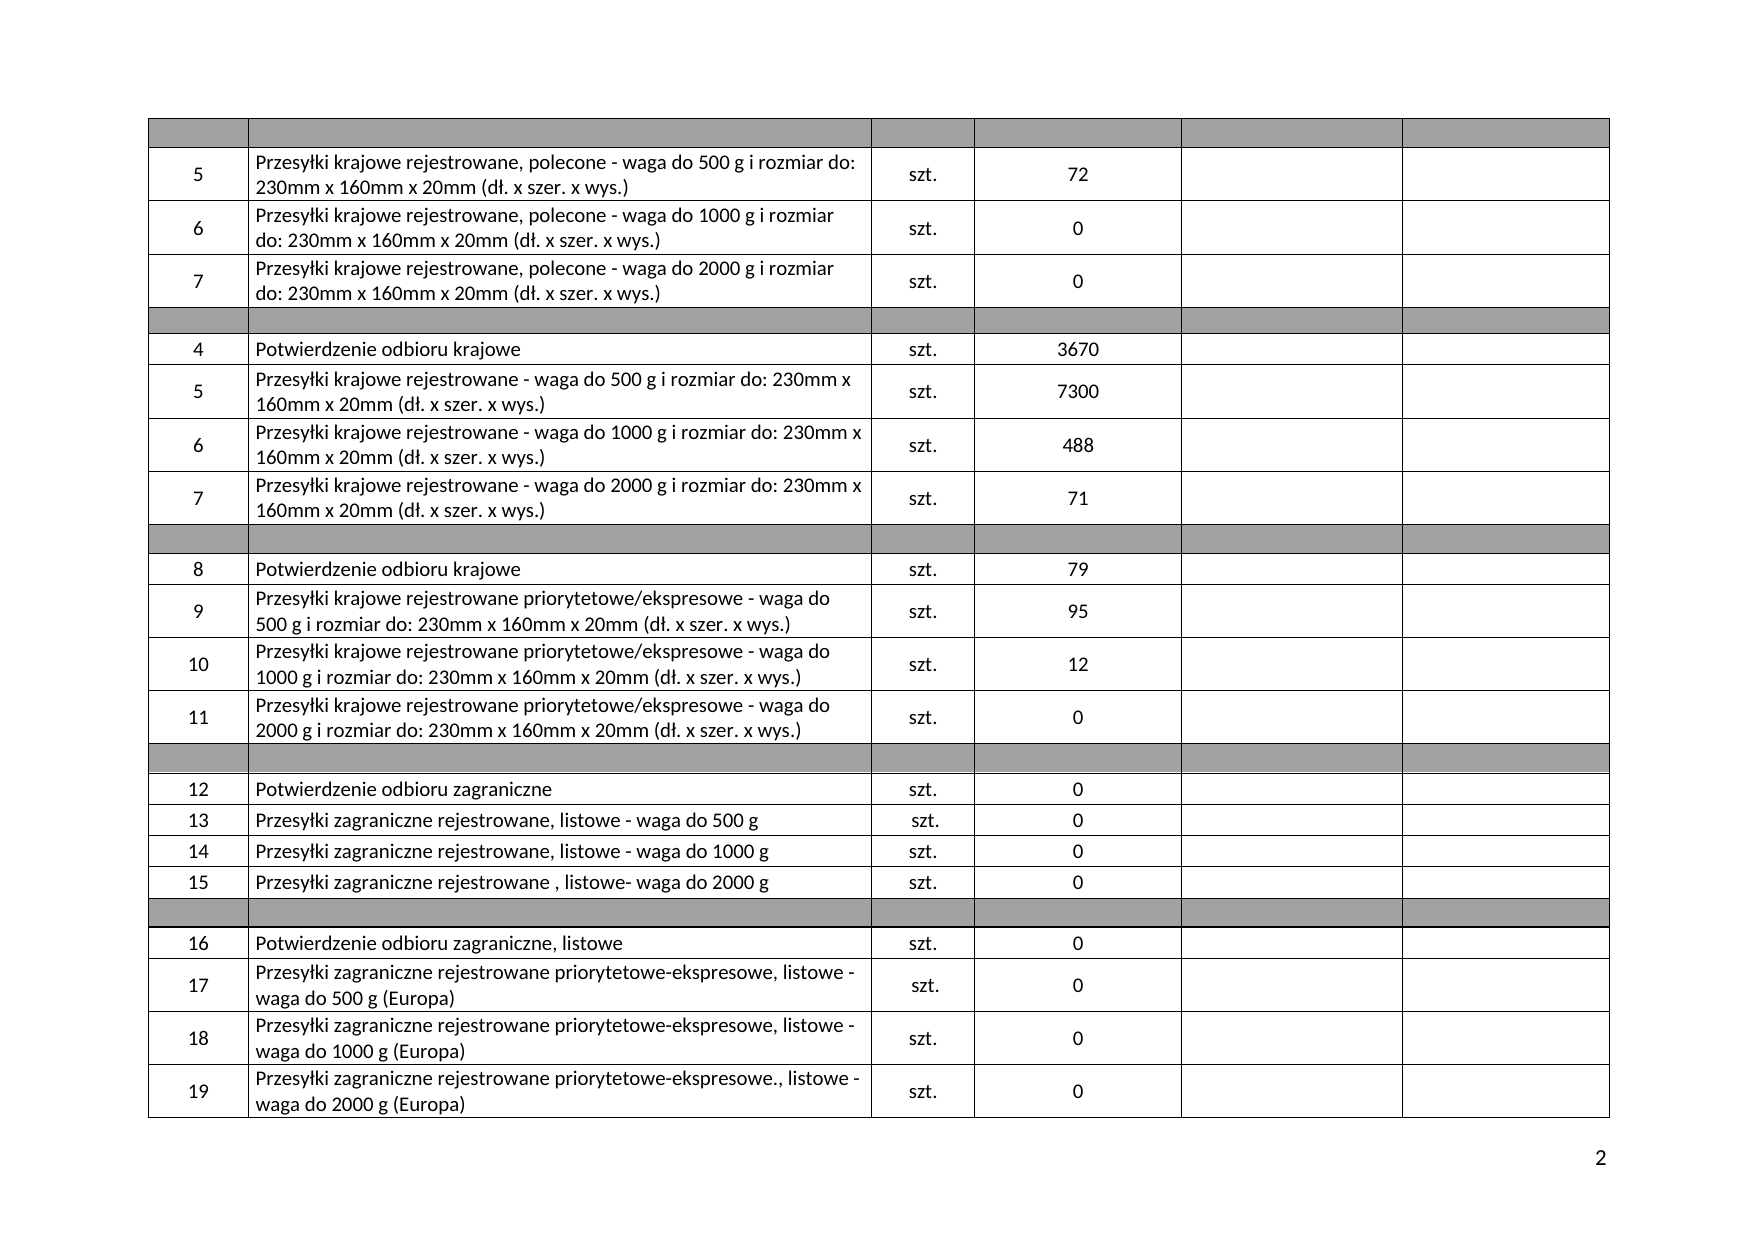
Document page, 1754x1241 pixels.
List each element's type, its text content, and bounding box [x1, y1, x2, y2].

table_cell [1182, 419, 1402, 471]
table_cell [975, 744, 1181, 772]
table_cell [1403, 334, 1609, 364]
table_cell szt. [872, 1065, 974, 1117]
table_cell 8 [149, 554, 248, 584]
table_cell [1403, 805, 1609, 835]
table_cell Potwierdzenie odbioru krajowe [249, 554, 871, 584]
table_cell 71 [975, 472, 1181, 524]
table_cell szt. [872, 334, 974, 364]
table_cell [1182, 867, 1402, 897]
table_cell [1182, 472, 1402, 524]
table_cell [1403, 472, 1609, 524]
table_cell 72 [975, 148, 1181, 200]
table_cell [1182, 928, 1402, 958]
table_cell [1182, 119, 1402, 147]
table_cell [249, 744, 871, 772]
table_cell Przesyłki krajowe rejestrowane - waga do 2000 g i rozmiar do: 230mm x 160mm x 20mm (dł. x szer. x wys.) [249, 472, 871, 524]
table_cell [1403, 419, 1609, 471]
table_cell [872, 899, 974, 926]
table_cell [149, 525, 248, 553]
table_cell [872, 744, 974, 772]
table_cell szt. [872, 691, 974, 743]
table_cell [1182, 525, 1402, 553]
table_cell Przesyłki zagraniczne rejestrowane priorytetowe-ekspresowe., listowe - waga do 2000 g (Europa) [249, 1065, 871, 1117]
table_cell [1403, 836, 1609, 866]
table_cell 3670 [975, 334, 1181, 364]
table_cell [149, 744, 248, 772]
table_cell 5 [149, 148, 248, 200]
table_cell szt. [872, 472, 974, 524]
table_cell Przesyłki zagraniczne rejestrowane, listowe - waga do 1000 g [249, 836, 871, 866]
table_cell 16 [149, 928, 248, 958]
table_cell szt. [872, 585, 974, 637]
table_cell 11 [149, 691, 248, 743]
table_cell szt. [872, 201, 974, 253]
table_cell 15 [149, 867, 248, 897]
table_cell [1403, 744, 1609, 772]
table_cell 0 [975, 774, 1181, 804]
table_cell 0 [975, 867, 1181, 897]
table_cell [149, 308, 248, 333]
table_cell [249, 899, 871, 926]
table_cell 12 [149, 774, 248, 804]
table_cell [1182, 148, 1402, 200]
table_cell [1403, 119, 1609, 147]
table_cell [1403, 928, 1609, 958]
table_cell 7 [149, 255, 248, 307]
table_cell Przesyłki krajowe rejestrowane priorytetowe/ekspresowe - waga do 1000 g i rozmiar do: 230mm x 160mm x 20mm (dł. x szer. x wys.) [249, 638, 871, 690]
table_cell Przesyłki krajowe rejestrowane priorytetowe/ekspresowe - waga do 500 g i rozmiar do: 230mm x 160mm x 20mm (dł. x szer. x wys.) [249, 585, 871, 637]
table_cell Przesyłki krajowe rejestrowane - waga do 500 g i rozmiar do: 230mm x 160mm x 20mm (dł. x szer. x wys.) [249, 365, 871, 417]
table_cell Przesyłki zagraniczne rejestrowane priorytetowe-ekspresowe, listowe - waga do 500 g (Europa) [249, 959, 871, 1011]
table_cell [1182, 805, 1402, 835]
table_cell [872, 119, 974, 147]
table_cell szt. [872, 805, 974, 835]
table_cell 95 [975, 585, 1181, 637]
table_cell [1182, 638, 1402, 690]
table_cell 12 [975, 638, 1181, 690]
table_cell [975, 308, 1181, 333]
table_cell szt. [872, 959, 974, 1011]
table_cell szt. [872, 1012, 974, 1064]
table_cell szt. [872, 255, 974, 307]
table_cell 6 [149, 201, 248, 253]
table_cell 0 [975, 1012, 1181, 1064]
table_cell [1403, 899, 1609, 926]
table_cell [1182, 334, 1402, 364]
table_cell szt. [872, 148, 974, 200]
table_cell 0 [975, 928, 1181, 958]
table_cell [975, 119, 1181, 147]
table_cell [1403, 554, 1609, 584]
table_cell 9 [149, 585, 248, 637]
table_cell [1403, 1012, 1609, 1064]
table_cell szt. [872, 365, 974, 417]
table_cell [1182, 554, 1402, 584]
table_cell szt. [872, 836, 974, 866]
table_cell szt. [872, 638, 974, 690]
table_cell 0 [975, 1065, 1181, 1117]
table_cell Przesyłki zagraniczne rejestrowane, listowe - waga do 500 g [249, 805, 871, 835]
table_cell [1182, 691, 1402, 743]
table_cell 7 [149, 472, 248, 524]
table_cell 0 [975, 959, 1181, 1011]
table_cell [1182, 201, 1402, 253]
table_cell 0 [975, 201, 1181, 253]
table_cell szt. [872, 774, 974, 804]
table_cell [1182, 585, 1402, 637]
table_cell szt. [872, 419, 974, 471]
table_cell [1182, 836, 1402, 866]
table_cell Przesyłki krajowe rejestrowane, polecone - waga do 1000 g i rozmiar do: 230mm x 160mm x 20mm (dł. x szer. x wys.) [249, 201, 871, 253]
table_cell [1182, 774, 1402, 804]
table_cell szt. [872, 928, 974, 958]
table_cell [1403, 774, 1609, 804]
table_cell 13 [149, 805, 248, 835]
table_cell [1182, 744, 1402, 772]
table_cell [1182, 1012, 1402, 1064]
table_cell Potwierdzenie odbioru zagraniczne [249, 774, 871, 804]
table_cell [1403, 365, 1609, 417]
table_cell szt. [872, 554, 974, 584]
table_cell 14 [149, 836, 248, 866]
table_cell 6 [149, 419, 248, 471]
table_cell [1182, 365, 1402, 417]
table_cell 488 [975, 419, 1181, 471]
table_cell [1182, 308, 1402, 333]
table_cell Przesyłki zagraniczne rejestrowane priorytetowe-ekspresowe, listowe - waga do 1000 g (Europa) [249, 1012, 871, 1064]
table_cell [249, 308, 871, 333]
table_cell [872, 308, 974, 333]
table_cell 0 [975, 255, 1181, 307]
table_cell [1403, 585, 1609, 637]
table_cell [1403, 867, 1609, 897]
table_cell Przesyłki krajowe rejestrowane, polecone - waga do 2000 g i rozmiar do: 230mm x 160mm x 20mm (dł. x szer. x wys.) [249, 255, 871, 307]
table_cell [1403, 638, 1609, 690]
table_cell Potwierdzenie odbioru zagraniczne, listowe [249, 928, 871, 958]
table_cell [1182, 255, 1402, 307]
table_cell Przesyłki zagraniczne rejestrowane , listowe- waga do 2000 g [249, 867, 871, 897]
table_cell [1403, 691, 1609, 743]
table_cell [1403, 148, 1609, 200]
table_cell [1182, 1065, 1402, 1117]
table_cell [975, 525, 1181, 553]
table_cell szt. [872, 867, 974, 897]
table_cell [149, 899, 248, 926]
table_cell 7300 [975, 365, 1181, 417]
table_cell [975, 899, 1181, 926]
table_cell Potwierdzenie odbioru krajowe [249, 334, 871, 364]
table_cell 79 [975, 554, 1181, 584]
table_cell [1182, 959, 1402, 1011]
table_cell [149, 119, 248, 147]
table_cell [1403, 255, 1609, 307]
table_cell [1403, 308, 1609, 333]
table_cell 4 [149, 334, 248, 364]
table_cell [1182, 899, 1402, 926]
table_cell 0 [975, 691, 1181, 743]
table_cell 17 [149, 959, 248, 1011]
table_cell [1403, 525, 1609, 553]
table_cell [249, 525, 871, 553]
table_cell 10 [149, 638, 248, 690]
table_cell 18 [149, 1012, 248, 1064]
table_cell Przesyłki krajowe rejestrowane - waga do 1000 g i rozmiar do: 230mm x 160mm x 20mm (dł. x szer. x wys.) [249, 419, 871, 471]
table_cell 0 [975, 805, 1181, 835]
table_cell 0 [975, 836, 1181, 866]
table_cell [1403, 1065, 1609, 1117]
table_cell Przesyłki krajowe rejestrowane, polecone - waga do 500 g i rozmiar do: 230mm x 160mm x 20mm (dł. x szer. x wys.) [249, 148, 871, 200]
table_cell 5 [149, 365, 248, 417]
table_cell Przesyłki krajowe rejestrowane priorytetowe/ekspresowe - waga do 2000 g i rozmiar do: 230mm x 160mm x 20mm (dł. x szer. x wys.) [249, 691, 871, 743]
table_cell 19 [149, 1065, 248, 1117]
table_cell [1403, 959, 1609, 1011]
table_cell [872, 525, 974, 553]
table_cell [249, 119, 871, 147]
table_cell [1403, 201, 1609, 253]
